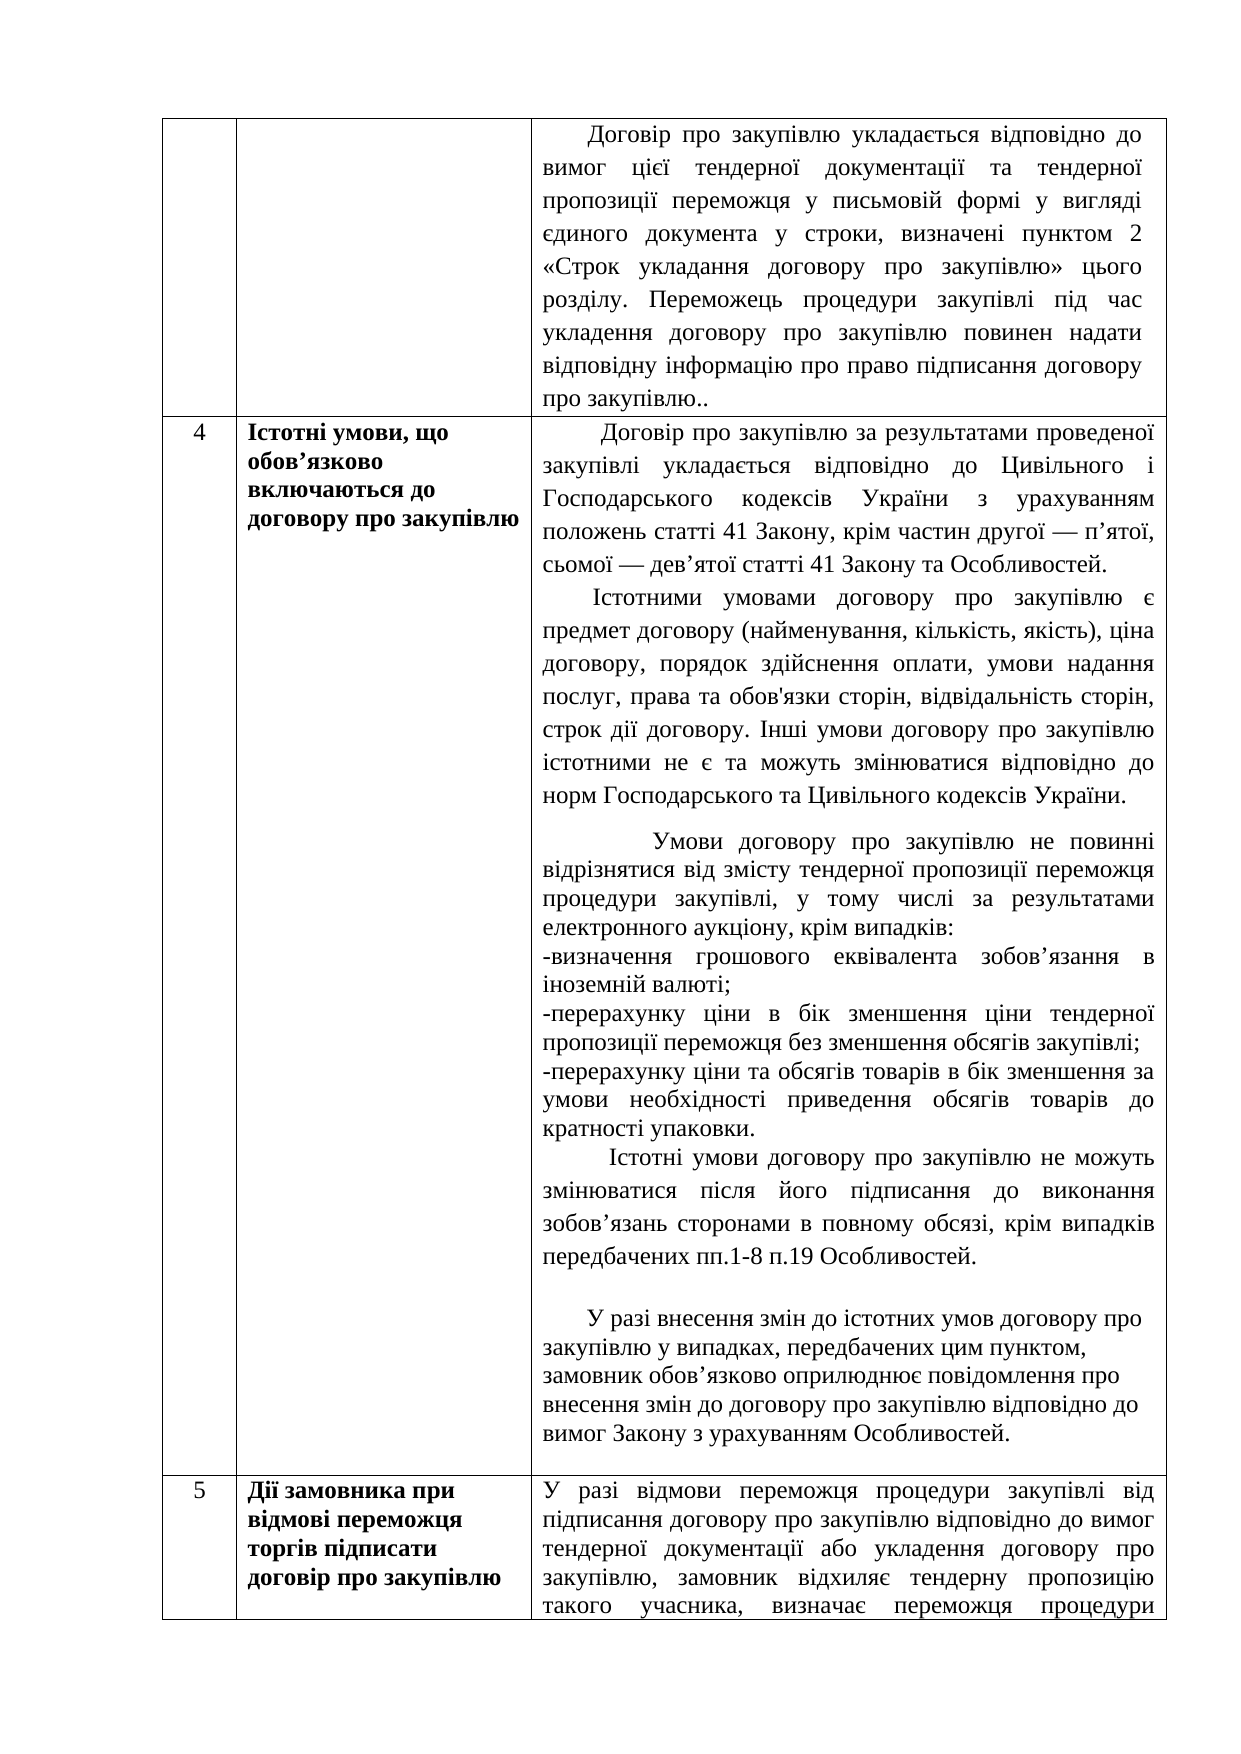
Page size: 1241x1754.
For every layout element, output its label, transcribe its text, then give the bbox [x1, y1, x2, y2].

table_cell Істотні умови, що обов’язково включаються до договору про закупівлю [237, 417, 531, 1474]
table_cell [237, 119, 531, 416]
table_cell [532, 119, 1166, 416]
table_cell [532, 1476, 1166, 1619]
table_cell 3 [163, 119, 236, 416]
table_cell 5 [163, 1476, 236, 1619]
table_cell Договір про закупівлю за результатами проведеної закупівлі укладається відповідно до Цивільного і Господарського кодексів України з урахуванням положень статті 41 Закону, крім частин другої — п’ятої, сьомої — дев’ятої статті 41 Закону та Особливостей. Істотними умовами договору про закупівлю є предмет договору (найменування, кількість, якість), ціна договору, порядок здійснення оплати, умови надання послуг, права та обов'язки сторін, відвідальність сторін, строк дії договору. Інші умови договору про закупівлю істотними не є та можуть змінюватися відповідно до норм Господарського та Цивільного кодексів України. Умови договору про закупівлю не повинні відрізнятися від змісту тендерної пропозиції переможця процедури закупівлі, у тому числі за результатами електронного аукціону, крім випадків: -визначення грошового еквівалента зобов’язання в іноземній валюті; -перерахунку ціни в бік зменшення ціни тендерної пропозиції переможця без зменшення обсягів закупівлі; -перерахунку ціни та обсягів товарів в бік зменшення за умови необхідності приведення обсягів товарів до кратності упаковки. Істотні умови договору про закупівлю не можуть змінюватися після його підписання до виконання зобов’язань сторонами в повному обсязі, крім випадків передбачених пп.1-8 п.19 Особливостей. У разі внесення змін до істотних умов договору про закупівлю у випадках, передбачених цим пунктом, замовник обов’язково оприлюднює повідомлення про внесення змін до договору про закупівлю відповідно до вимог Закону з урахуванням Особливостей. [532, 417, 1166, 1474]
table_cell 4 [163, 417, 236, 1474]
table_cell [237, 1476, 531, 1619]
